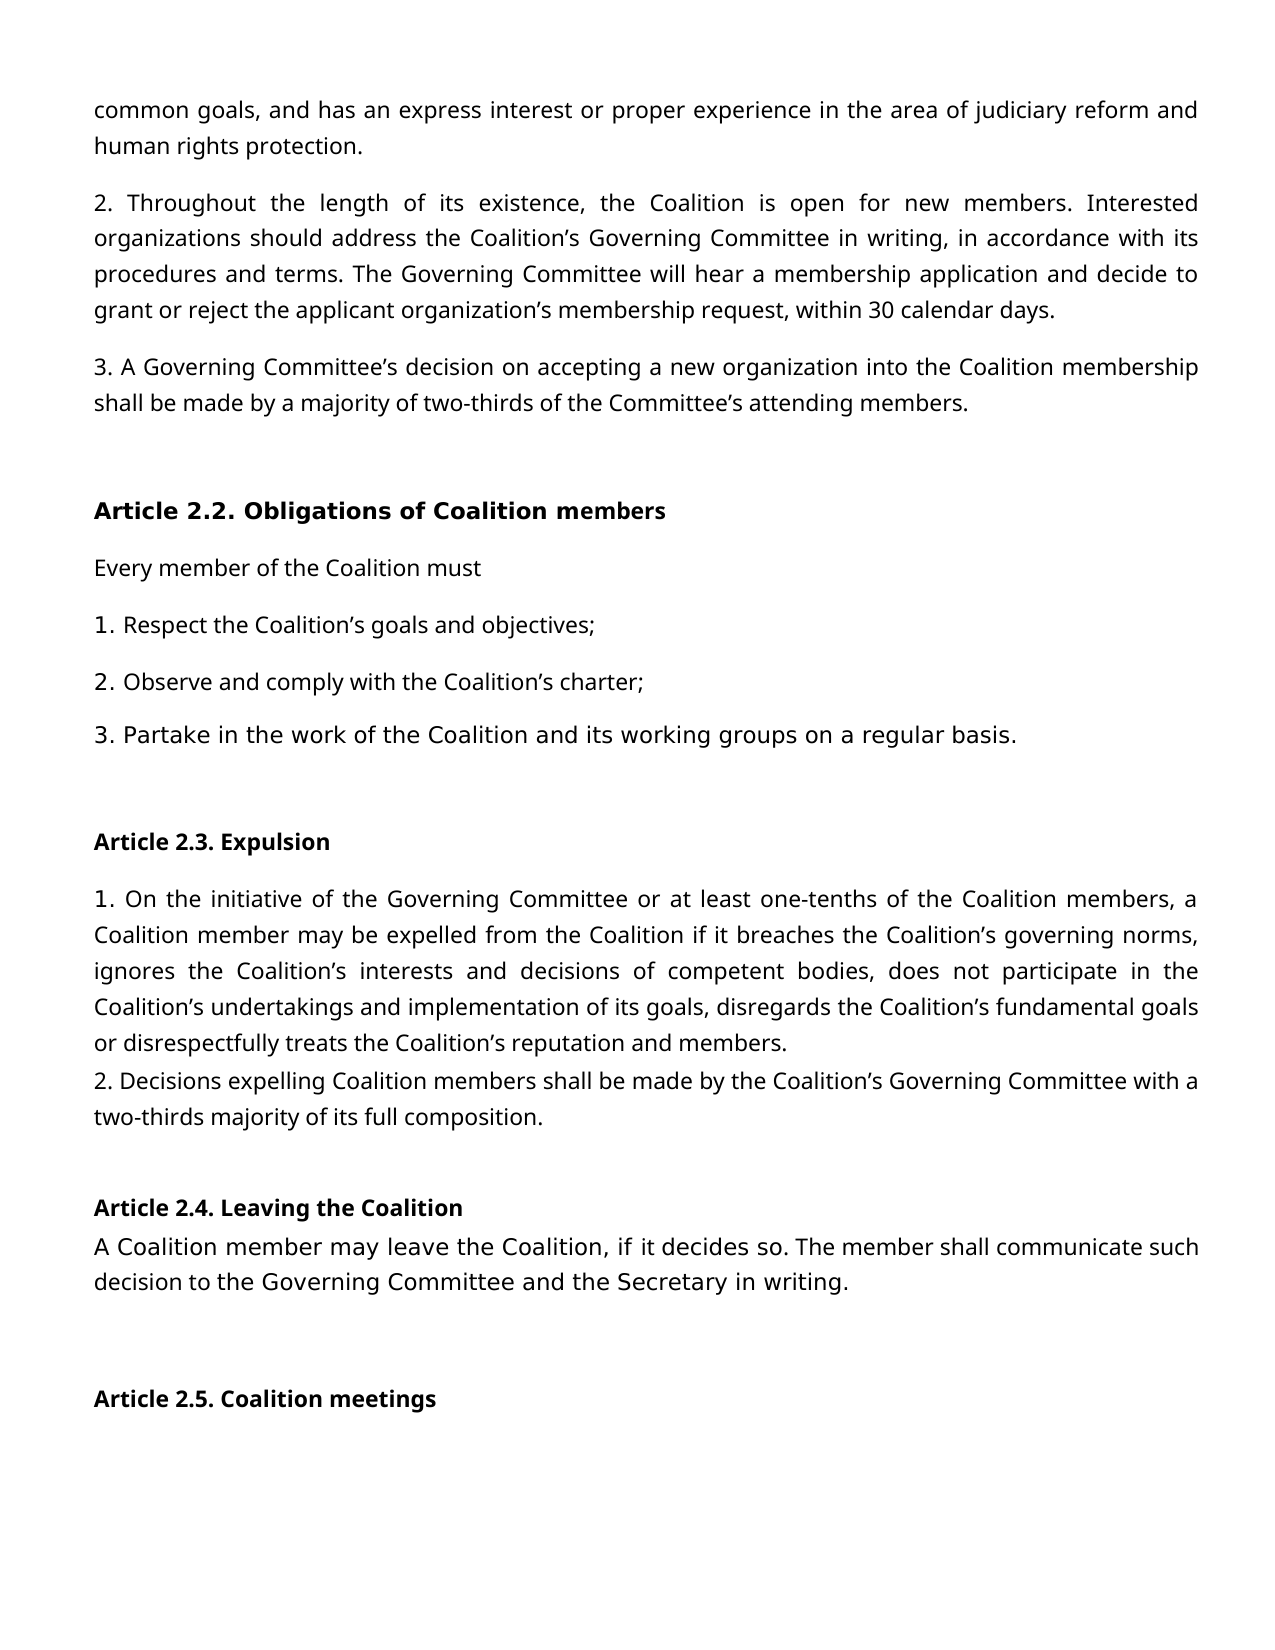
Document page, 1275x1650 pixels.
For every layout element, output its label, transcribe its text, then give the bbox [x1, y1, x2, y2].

text 1. On the initiative of the Governing Committee or at least one-tenths of the Coalition members, a Coalition member may be expelled from the Coalition if it breaches the Coalition’s governing norms, ignores the Coalition’s interests and decisions of competent bodies, does not participate in the Coalition’s undertakings and implementation of its goals, disregards the Coalition’s fundamental goals or disrespectfully treats the Coalition’s reputation and members. [94, 883, 1200, 1058]
text 2. Throughout the length of its existence, the Coalition is open for new members. Interested organizations should address the Coalition’s Governing Committee in writing, in accordance with its procedures and terms. The Governing Committee will hear a membership application and decide to grant or reject the applicant organization’s membership request, within 30 calendar days. [94, 186, 1200, 326]
text Article 2.3. Expulsion [94, 826, 1200, 857]
text 3. A Governing Committee’s decision on accepting a new organization into the Coalition membership shall be made by a majority of two-thirds of the Committee’s attending members. [94, 351, 1200, 418]
text Article 2.2. Obligations of Coalition members [94, 495, 1200, 526]
text 1. Respect the Coalition’s goals and objectives; [94, 609, 1200, 640]
text Article 2.5. Coalition meetings [94, 1383, 1200, 1414]
text A Coalition member may leave the Coalition, if it decides so. The member shall communicate such decision to the Governing Committee and the Secretary in writing. [94, 1230, 1200, 1298]
text 2. Observe and comply with the Coalition’s charter; [94, 666, 1200, 697]
text 3. Partake in the work of the Coalition and its working groups on a regular basis. [94, 722, 1200, 749]
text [94, 94, 1200, 161]
text 2. Decisions expelling Coalition members shall be made by the Coalition’s Governing Committee with a two-thirds majority of its full composition. [94, 1065, 1200, 1132]
text Article 2.4. Leaving the Coalition [94, 1192, 1200, 1223]
text Every member of the Coalition must [94, 552, 1200, 583]
